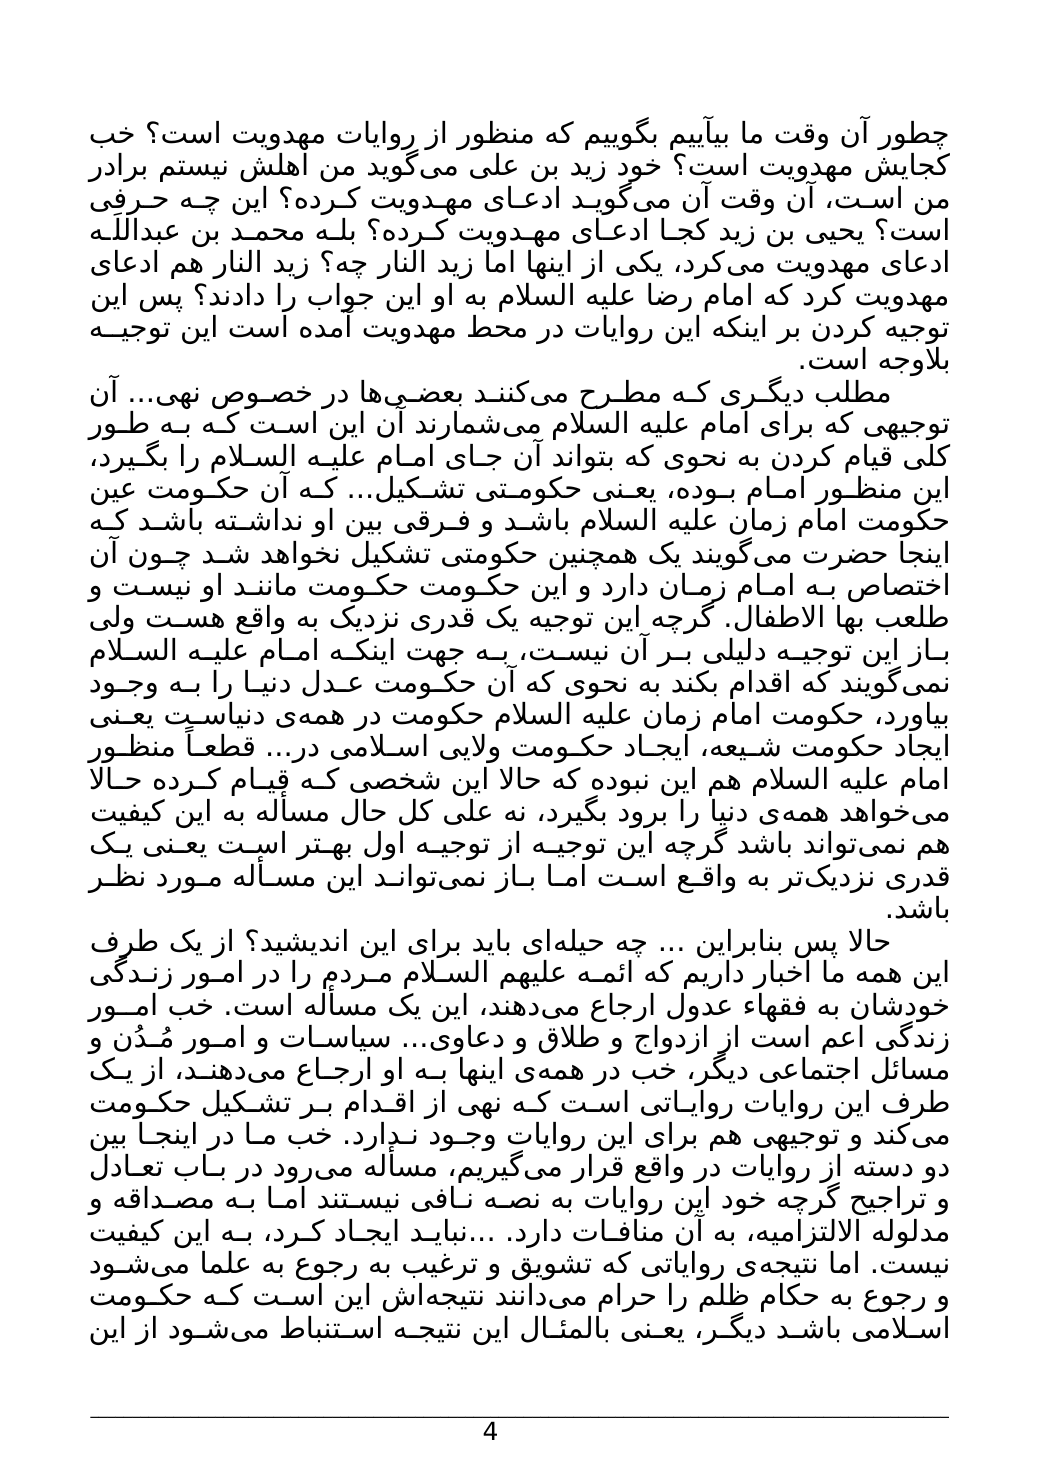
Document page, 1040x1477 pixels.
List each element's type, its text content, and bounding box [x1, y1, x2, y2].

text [89, 118, 951, 376]
text مطلب دیگری که مطرح می‌کنند بعضی‌ها در خصوص نهی... آن توجیهی که برای امام علیه السلام می‌شمارند آن این است که به طور کلی قیام کردن به نحوی که بتواند آن جای امام علیه السلام را بگیرد، این منظور امام بوده، یعنی حکومتی تشکیل... که آن حکومت عین حکومت امام زمان علیه السلام باشد و فرقی بین او نداشته باشد که اینجا حضرت می‌گویند یک همچنین حکومتی تشکیل نخواهد شد چون آن اختصاص به امام زمان دارد و این حکومت حکومت مانند او نیست و طلعب بها الاطفال. گرچه این توجیه یک قدری نزدیک به واقع هست ولی باز این توجیه دلیلی بر آن نیست، به جهت اینکه امام علیه السلام نمی‌گویند که اقدام بکند به نحوی که آن حکومت عدل دنیا را به وجود بیاورد، حکومت امام زمان علیه السلام حکومت در همه‌ی دنیاست یعنی ایجاد حکومت شیعه، ایجاد حکومت ولایی اسلامی در... قطعاً منظور امام علیه السلام هم این نبوده که حالا این شخصی که قیام کرده حالا می‌خواهد همه‌ی دنیا را برود بگیرد، نه علی کل حال مسأله به این کیفیت هم نمی‌تواند باشد گرچه این توجیه از توجیه اول بهتر است یعنی یک قدری نزدیک‌تر به واقع است اما باز نمی‌تواند این مسأله مورد نظر باشد. [89, 376, 951, 925]
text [89, 925, 951, 1345]
